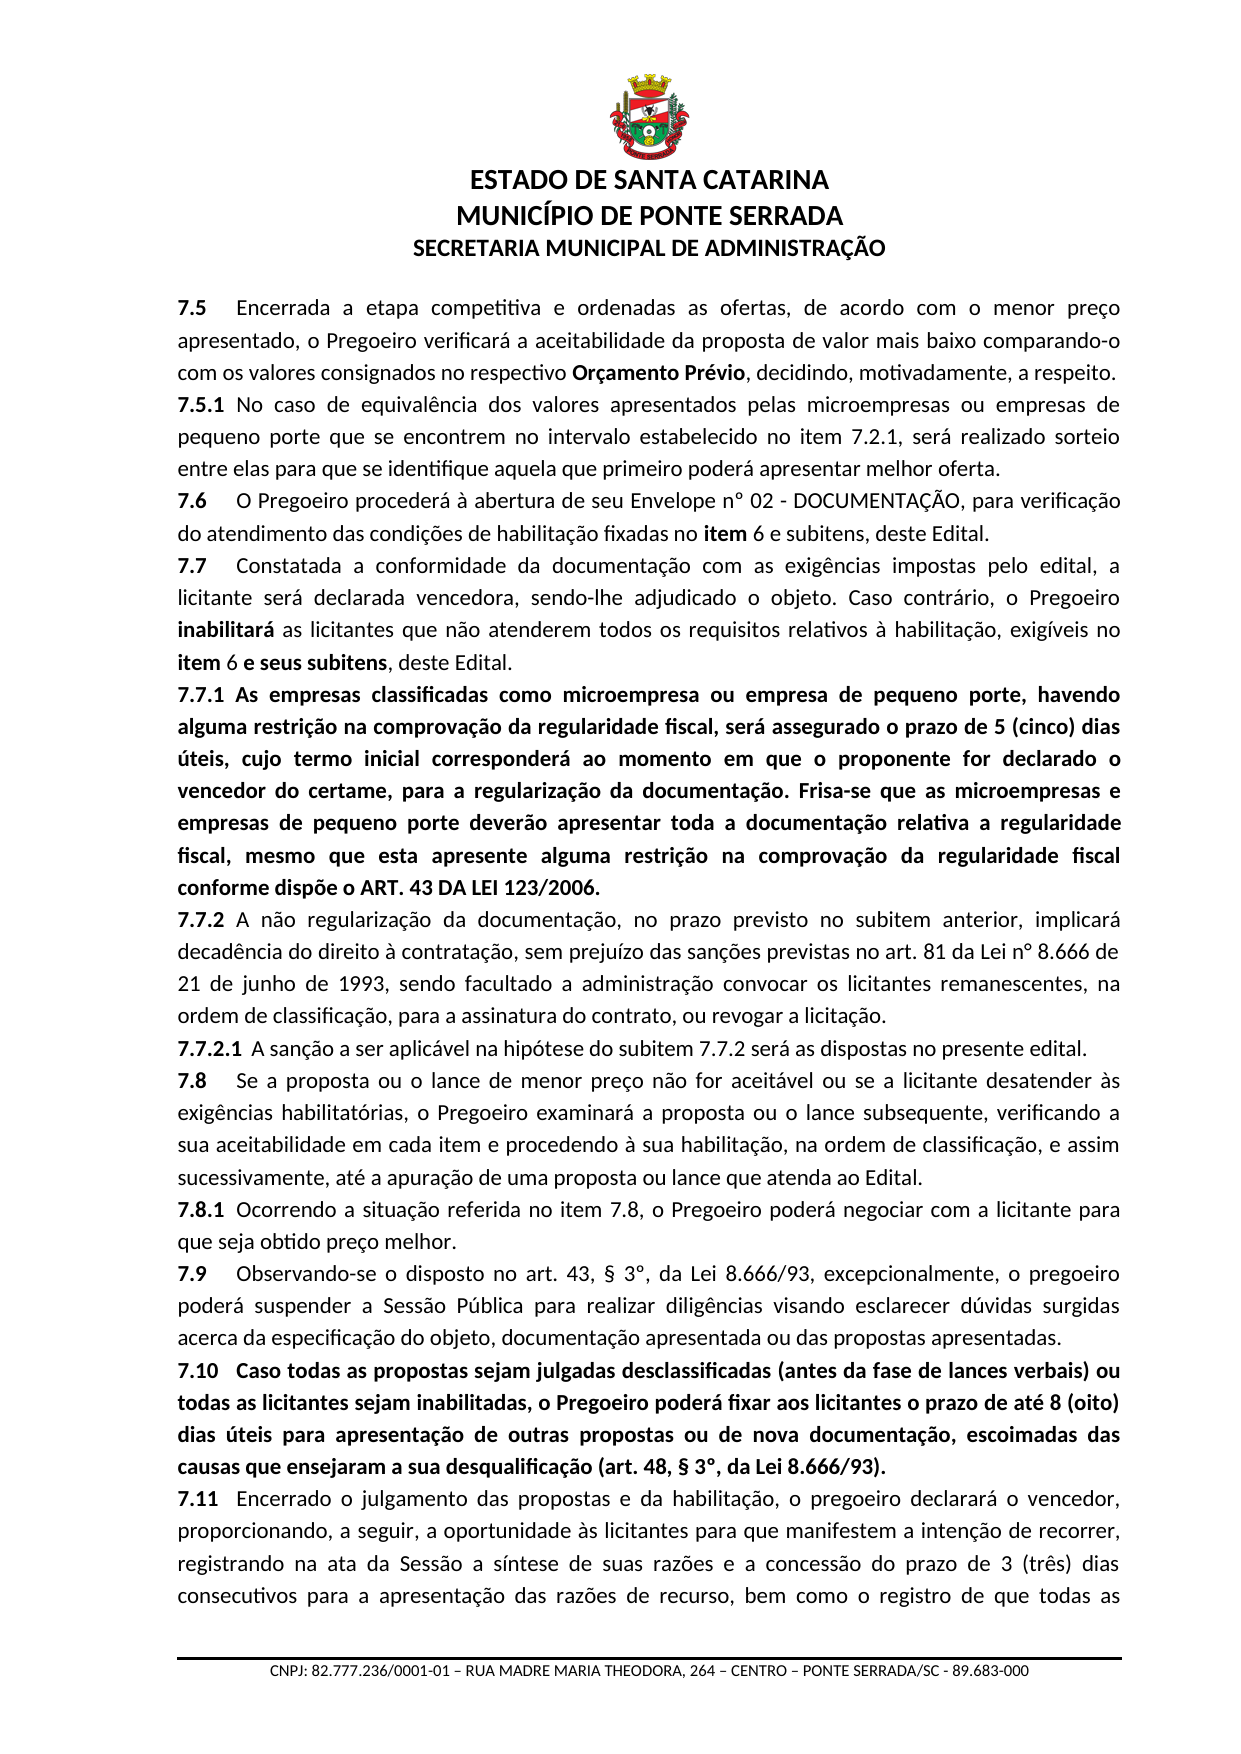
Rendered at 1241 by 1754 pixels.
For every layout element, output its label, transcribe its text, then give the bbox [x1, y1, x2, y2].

picture [609, 73, 690, 162]
list Encerrada a etapa competitiva e ordenadas as ofertas, de acordo com o menor preço apresentado, o Pregoeiro verificará a aceitabilidade da proposta de valor mais baixo comparando-o com os valores consignados no respectivo Orçamento Prévio, decidindo, motivadamente, a respeito. [177, 293, 1122, 386]
list Observando-se o disposto no art. 43, § 3º, da Lei 8.666/93, excepcionalmente, o pregoeiro poderá suspender a Sessão Pública para realizar diligências visando esclarecer dúvidas surgidas acerca da especificação do objeto, documentação apresentada ou das propostas apresentadas. [177, 1259, 1122, 1352]
list Caso todas as propostas sejam julgadas desclassificadas (antes da fase de lances verbais) ou todas as licitantes sejam inabilitadas, o Pregoeiro poderá fixar aos licitantes o prazo de até 8 (oito) dias úteis para apresentação de outras propostas ou de nova documentação, escoimadas das causas que ensejaram a sua desqualificação (art. 48, § 3º, da Lei 8.666/93). [177, 1356, 1122, 1480]
list Constatada a conformidade da documentação com as exigências impostas pelo edital, a licitante será declarada vencedora, sendo-lhe adjudicado o objeto. Caso contrário, o Pregoeiro inabilitará as licitantes que não atenderem todos os requisitos relativos à habilitação, exigíveis no item 6 e seus subitens, deste Edital. [177, 551, 1122, 676]
text 7.7.2 A não regularização da documentação, no prazo previsto no subitem anterior, implicará decadência do direito à contratação, sem prejuízo das sanções previstas no art. 81 da Lei n° 8.666 de 21 de junho de 1993, sendo facultado a administração convocar os licitantes remanescentes, na ordem de classificação, para a assinatura do contrato, ou revogar a licitação. [177, 905, 1122, 1030]
list A sanção a ser aplicável na hipótese do subitem 7.7.2 será as dispostas no presente edital. [177, 1034, 1122, 1062]
list Se a proposta ou o lance de menor preço não for aceitável ou se a licitante desatender às exigências habilitatórias, o Pregoeiro examinará a proposta ou o lance subsequente, verificando a sua aceitabilidade em cada item e procedendo à sua habilitação, na ordem de classificação, e assim sucessivamente, até a apuração de uma proposta ou lance que atenda ao Edital. [177, 1066, 1122, 1191]
list Ocorrendo a situação referida no item 7.8, o Pregoeiro poderá negociar com a licitante para que seja obtido preço melhor. [177, 1195, 1122, 1255]
list No caso de equivalência dos valores apresentados pelas microempresas ou empresas de pequeno porte que se encontrem no intervalo estabelecido no item 7.2.1, será realizado sorteio entre elas para que se identifique aquela que primeiro poderá apresentar melhor oferta. [177, 390, 1122, 482]
text 7.7.1 As empresas classificadas como microempresa ou empresa de pequeno porte, havendo alguma restrição na comprovação da regularidade fiscal, será assegurado o prazo de 5 (cinco) dias úteis, cujo termo inicial corresponderá ao momento em que o proponente for declarado o vencedor do certame, para a regularização da documentação. Frisa-se que as microempresas e empresas de pequeno porte deverão apresentar toda a documentação relativa a regularidade fiscal, mesmo que esta apresente alguma restrição na comprovação da regularidade fiscal conforme dispõe o ART. 43 DA LEI 123/2006. [177, 680, 1122, 901]
list O Pregoeiro procederá à abertura de seu Envelope nº 02 - DOCUMENTAÇÃO, para verificação do atendimento das condições de habilitação fixadas no item 6 e subitens, deste Edital. [177, 487, 1122, 547]
